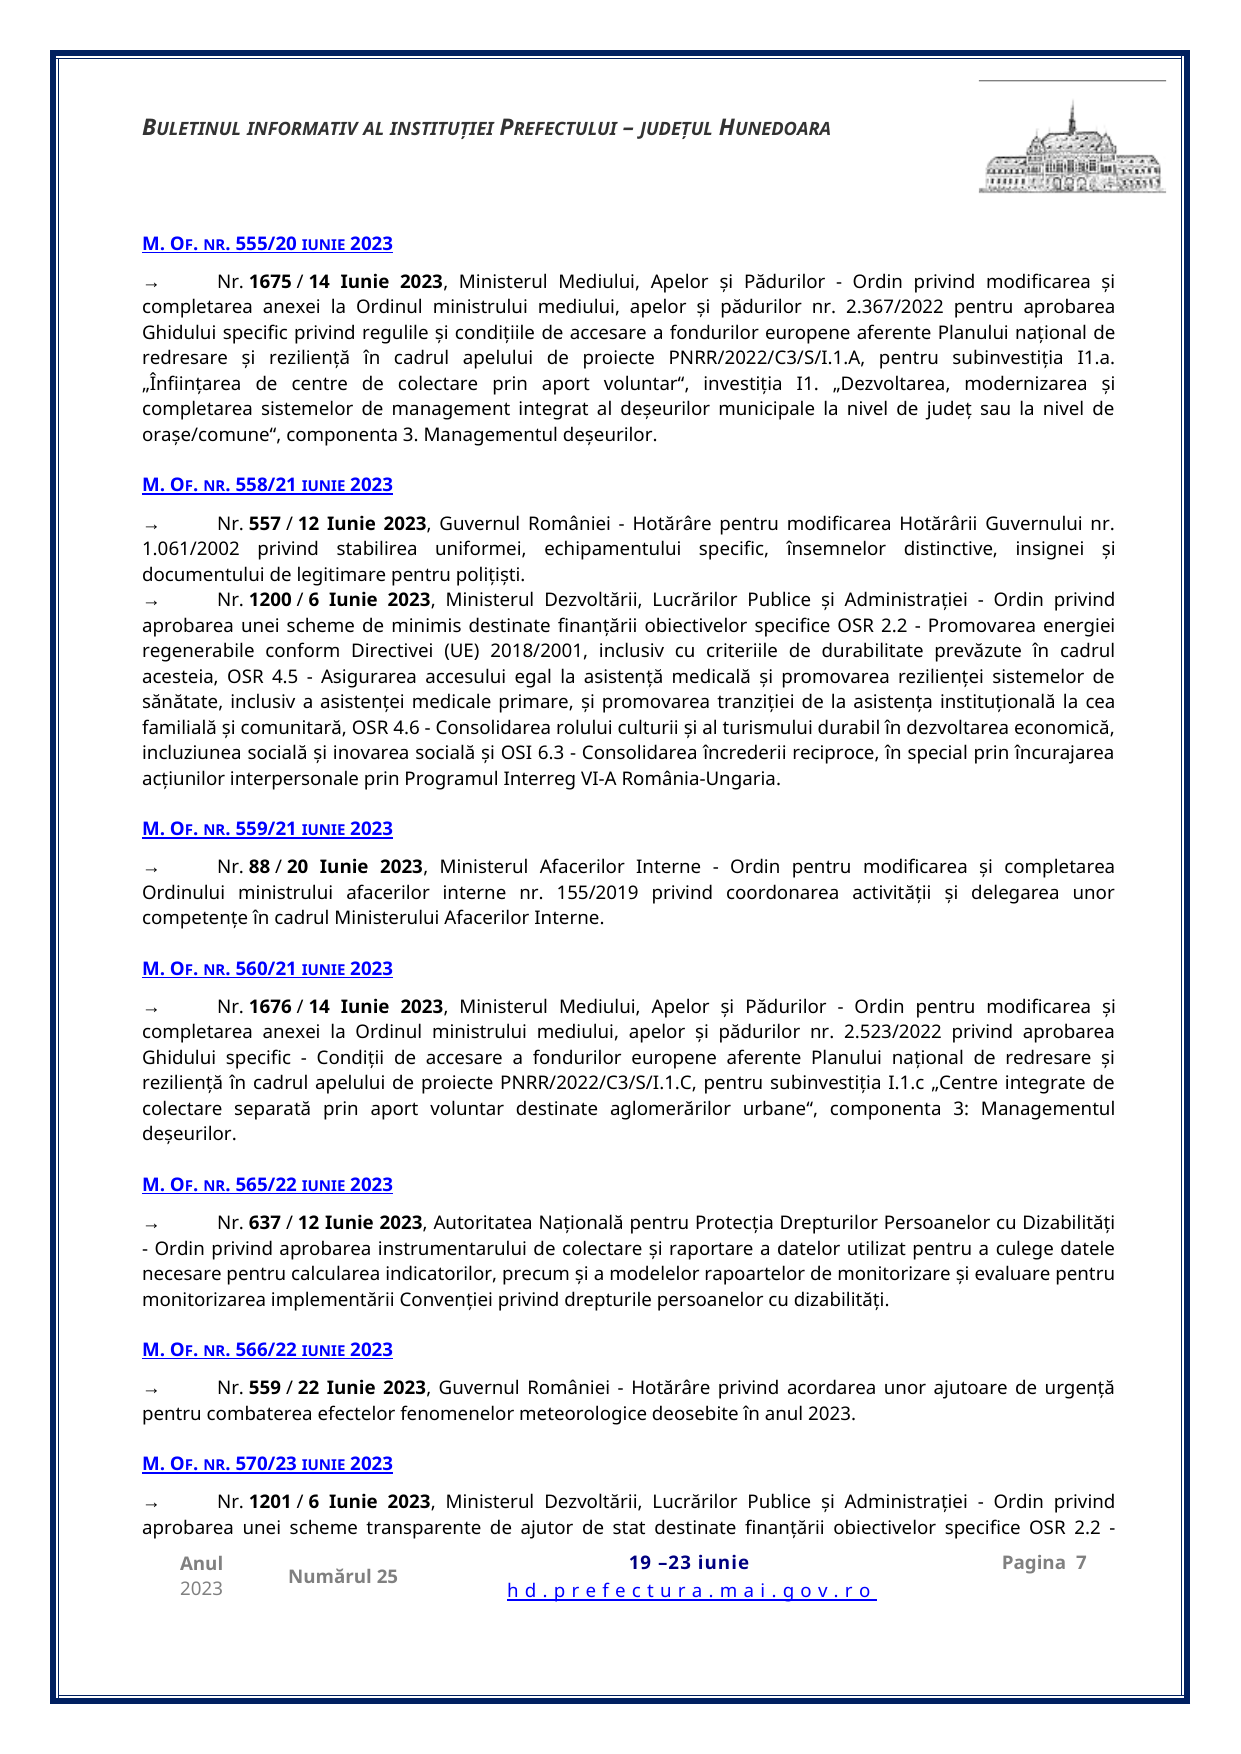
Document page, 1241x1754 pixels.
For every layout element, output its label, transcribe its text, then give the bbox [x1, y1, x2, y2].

list Nr. 1200 / 6 Iunie 2023, Ministerul Dezvoltării, Lucrărilor Publice și Administrației - Ordin privind aprobarea unei scheme de minimis destinate finanțării obiectivelor specifice OSR 2.2 - Promovarea energiei regenerabile conform Directivei (UE) 2018/2001, inclusiv cu criteriile de durabilitate prevăzute în cadrul acesteia, OSR 4.5 - Asigurarea accesului egal la asistență medicală și promovarea rezilienței sistemelor de sănătate, inclusiv a asistenței medicale primare, și promovarea tranziției de la asistența instituțională la cea familială și comunitară, OSR 4.6 - Consolidarea rolului culturii și al turismului durabil în dezvoltarea economică, incluziunea socială și inovarea socială și OSI 6.3 - Consolidarea încrederii reciproce, în special prin încurajarea acțiunilor interpersonale prin Programul Interreg VI-A România-Ungaria. [142, 586, 1116, 791]
text M. Of. nr. 560/21 iunie 2023 [142, 955, 1116, 981]
list Nr. 1676 / 14 Iunie 2023, Ministerul Mediului, Apelor și Pădurilor - Ordin pentru modificarea și completarea anexei la Ordinul ministrului mediului, apelor și pădurilor nr. 2.523/2022 privind aprobarea Ghidului specific - Condiții de accesare a fondurilor europene aferente Planului național de redresare și reziliență în cadrul apelului de proiecte PNRR/2022/C3/S/I.1.C, pentru subinvestiția I.1.c „Centre integrate de colectare separată prin aport voluntar destinate aglomerărilor urbane“, componenta 3: Managementul deșeurilor. [142, 993, 1116, 1146]
text M. Of. nr. 566/22 iunie 2023 [142, 1336, 1116, 1362]
picture [978, 80, 1167, 212]
text M. Of. nr. 570/23 iunie 2023 [142, 1450, 1116, 1476]
text M. Of. nr. 565/22 iunie 2023 [142, 1171, 1116, 1197]
list Nr. 559 / 22 Iunie 2023, Guvernul României - Hotărâre privind acordarea unor ajutoare de urgență pentru combaterea efectelor fenomenelor meteorologice deosebite în anul 2023. [142, 1374, 1116, 1425]
list Nr. 637 / 12 Iunie 2023, Autoritatea Națională pentru Protecția Drepturilor Persoanelor cu Dizabilități - Ordin privind aprobarea instrumentarului de colectare și raportare a datelor utilizat pentru a culege datele necesare pentru calcularea indicatorilor, precum și a modelelor rapoartelor de monitorizare și evaluare pentru monitorizarea implementării Convenției privind drepturile persoanelor cu dizabilități. [142, 1209, 1116, 1311]
list Nr. 1675 / 14 Iunie 2023, Ministerul Mediului, Apelor și Pădurilor - Ordin privind modificarea și completarea anexei la Ordinul ministrului mediului, apelor și pădurilor nr. 2.367/2022 pentru aprobarea Ghidului specific privind regulile și condițiile de accesare a fondurilor europene aferente Planului național de redresare și reziliență în cadrul apelului de proiecte PNRR/2022/C3/S/I.1.A, pentru subinvestiția I1.a. „Înființarea de centre de colectare prin aport voluntar“, investiția I1. „Dezvoltarea, modernizarea și completarea sistemelor de management integrat al deșeurilor municipale la nivel de județ sau la nivel de orașe/comune“, componenta 3. Managementul deșeurilor. [142, 268, 1116, 447]
list Nr. 88 / 20 Iunie 2023, Ministerul Afacerilor Interne - Ordin pentru modificarea și completarea Ordinului ministrului afacerilor interne nr. 155/2019 privind coordonarea activității și delegarea unor competențe în cadrul Ministerului Afacerilor Interne. [142, 853, 1116, 930]
text M. Of. nr. 559/21 iunie 2023 [142, 816, 1116, 841]
text M. Of. nr. 558/21 iunie 2023 [142, 472, 1116, 497]
text M. Of. nr. 555/20 iunie 2023 [142, 230, 1116, 256]
list Nr. 557 / 12 Iunie 2023, Guvernul României - Hotărâre pentru modificarea Hotărârii Guvernului nr. 1.061/2002 privind stabilirea uniformei, echipamentului specific, însemnelor distinctive, insignei și documentului de legitimare pentru polițiști. [142, 510, 1116, 586]
